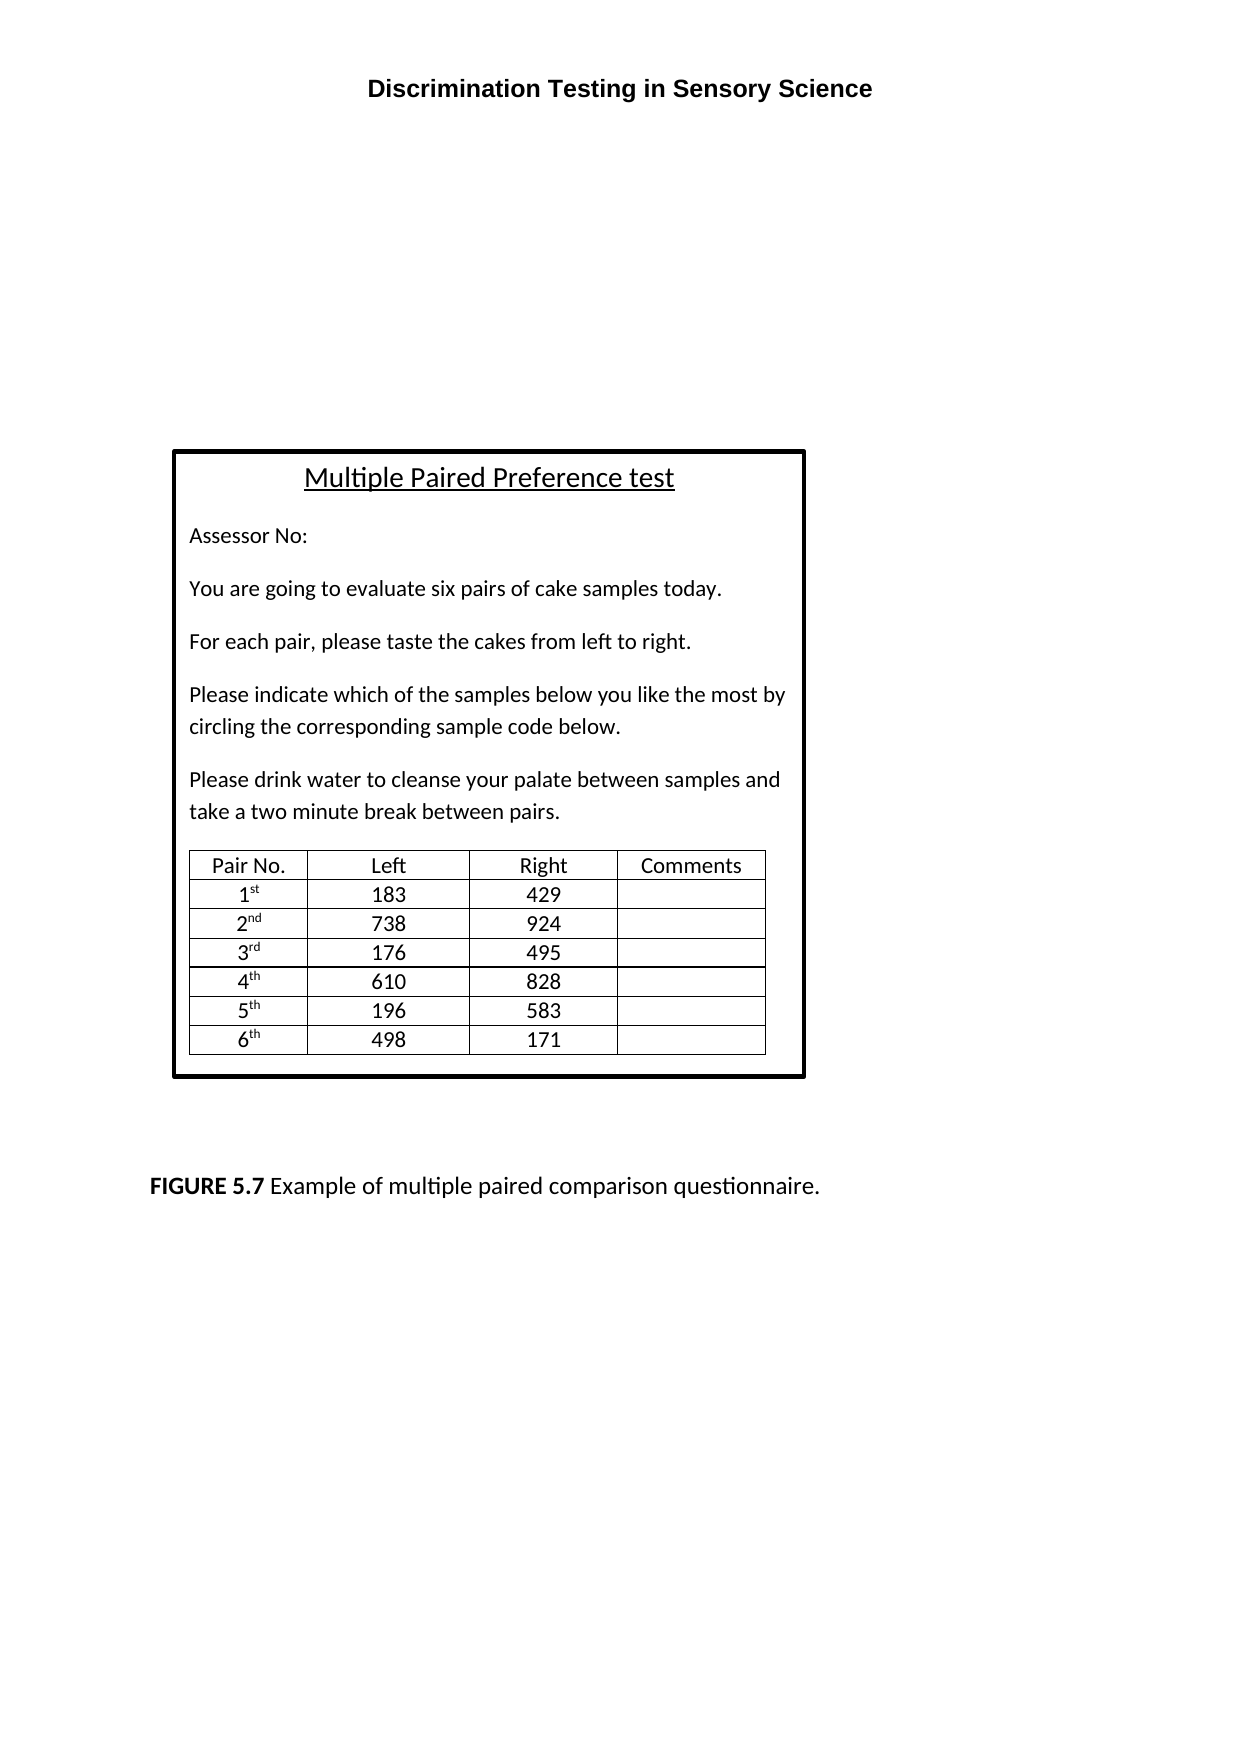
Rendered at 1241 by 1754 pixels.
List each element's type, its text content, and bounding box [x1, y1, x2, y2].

text FIGURE 5.7 Example of multiple paired comparison questionnaire. [150, 1171, 1090, 1201]
